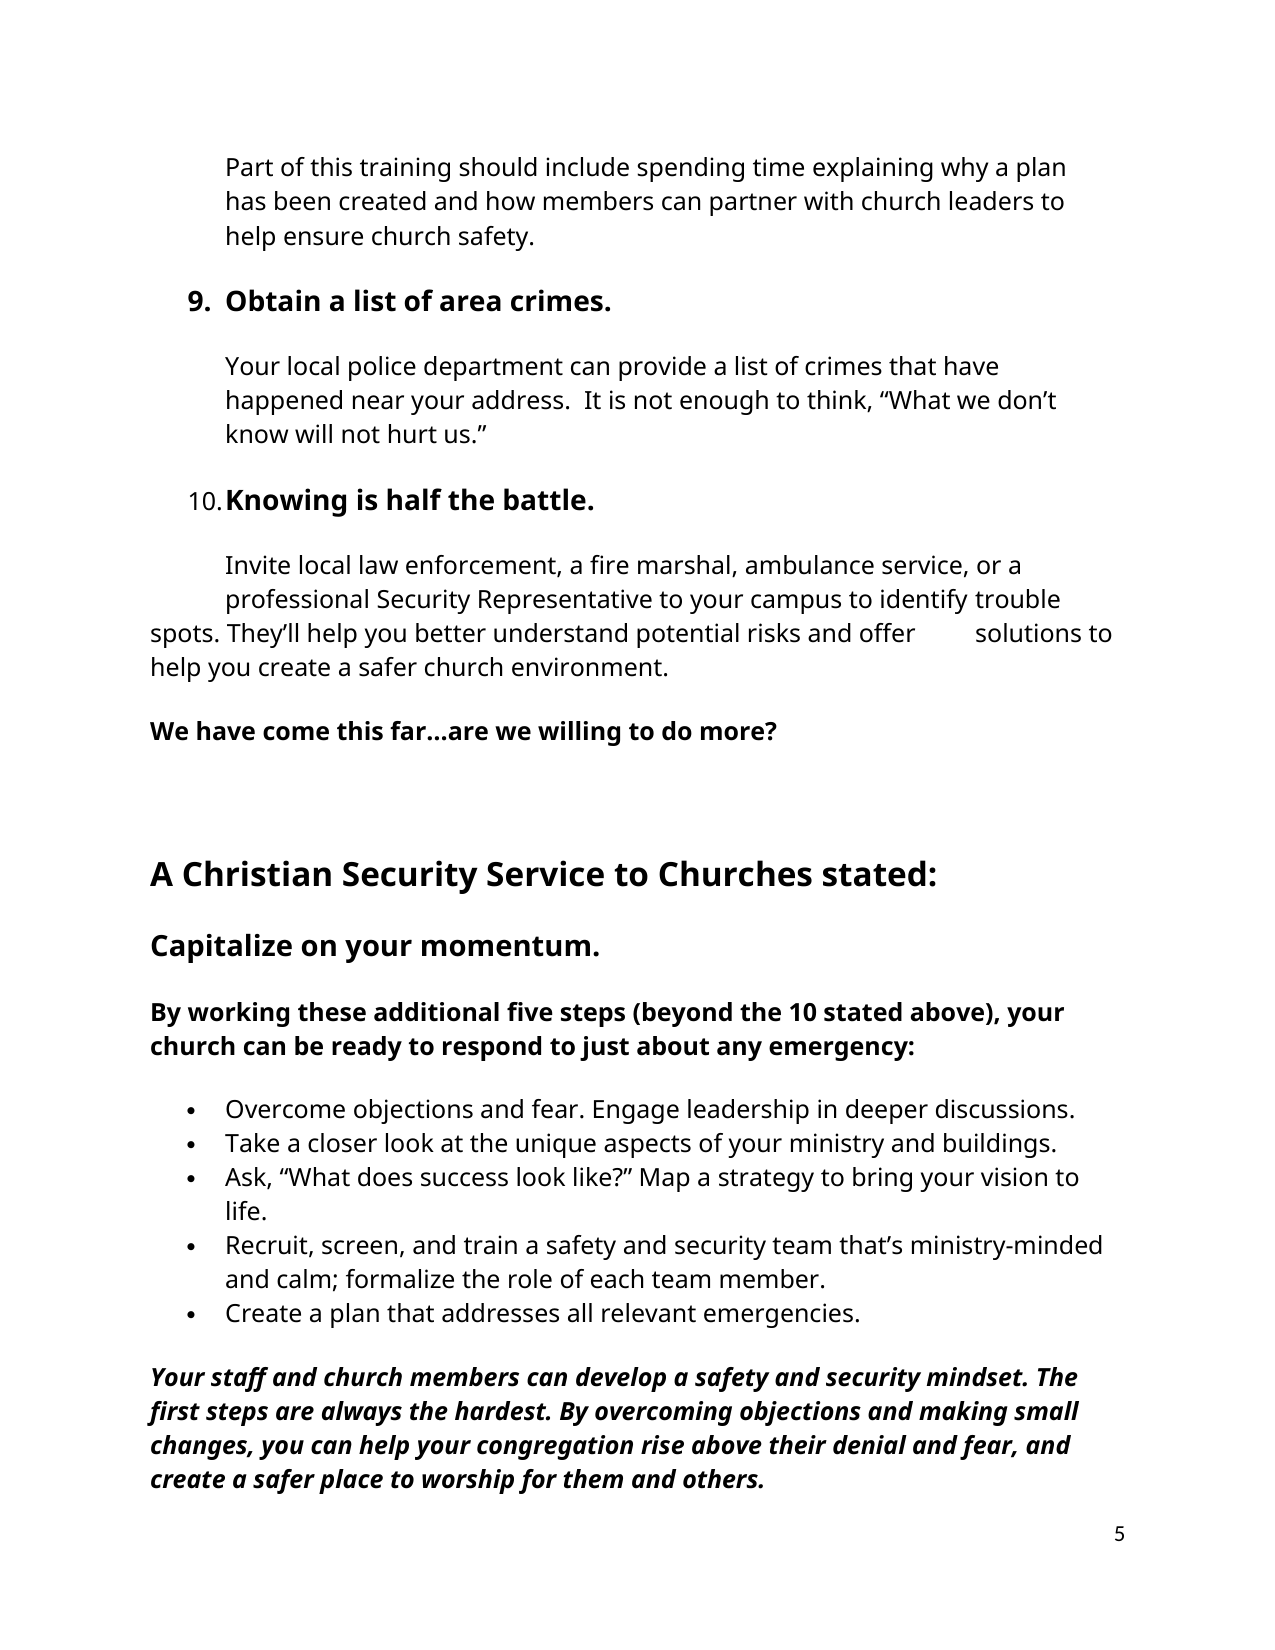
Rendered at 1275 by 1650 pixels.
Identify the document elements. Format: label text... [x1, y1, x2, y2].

text We have come this far…are we willing to do more? [150, 713, 1125, 747]
list Take a closer look at the unique aspects of your ministry and buildings. [187, 1126, 1125, 1160]
text By working these additional five steps (beyond the 10 stated above), your church can be ready to respond to just about any emergency: [150, 994, 1125, 1062]
list Create a plan that addresses all relevant emergencies. [187, 1296, 1125, 1330]
text Capitalize on your momentum. [150, 926, 1125, 965]
list Ask, “What does success look like?” Map a strategy to bring your vision to life. [187, 1160, 1125, 1228]
text Your local police department can provide a list of crimes that have happened near your address. It is not enough to think, “What we don’t know will not hurt us.” [150, 349, 1125, 451]
text Part of this training should include spending time explaining why a plan has been created and how members can partner with church leaders to help ensure church safety. [150, 150, 1125, 252]
list Obtain a list of area crimes. [187, 281, 1125, 320]
list Overcome objections and fear. Engage leadership in deeper discussions. [187, 1092, 1125, 1126]
text A Christian Security Service to Churches stated: [150, 851, 1125, 896]
text Your staff and church members can develop a safety and security mindset. The first steps are always the hardest. By overcoming objections and making small changes, you can help your congregation rise above their denial and fear, and create a safer place to worship for them and others. [150, 1359, 1125, 1496]
list Knowing is half the battle. [187, 480, 1125, 518]
text Invite local law enforcement, a fire marshal, ambulance service, or a professional Security Representative to your campus to identify trouble spots. They’ll help you better understand potential risks and offer solutions to help you create a safer church environment. [150, 548, 1125, 684]
list Recruit, screen, and train a safety and security team that’s ministry-minded and calm; formalize the role of each team member. [187, 1228, 1125, 1296]
